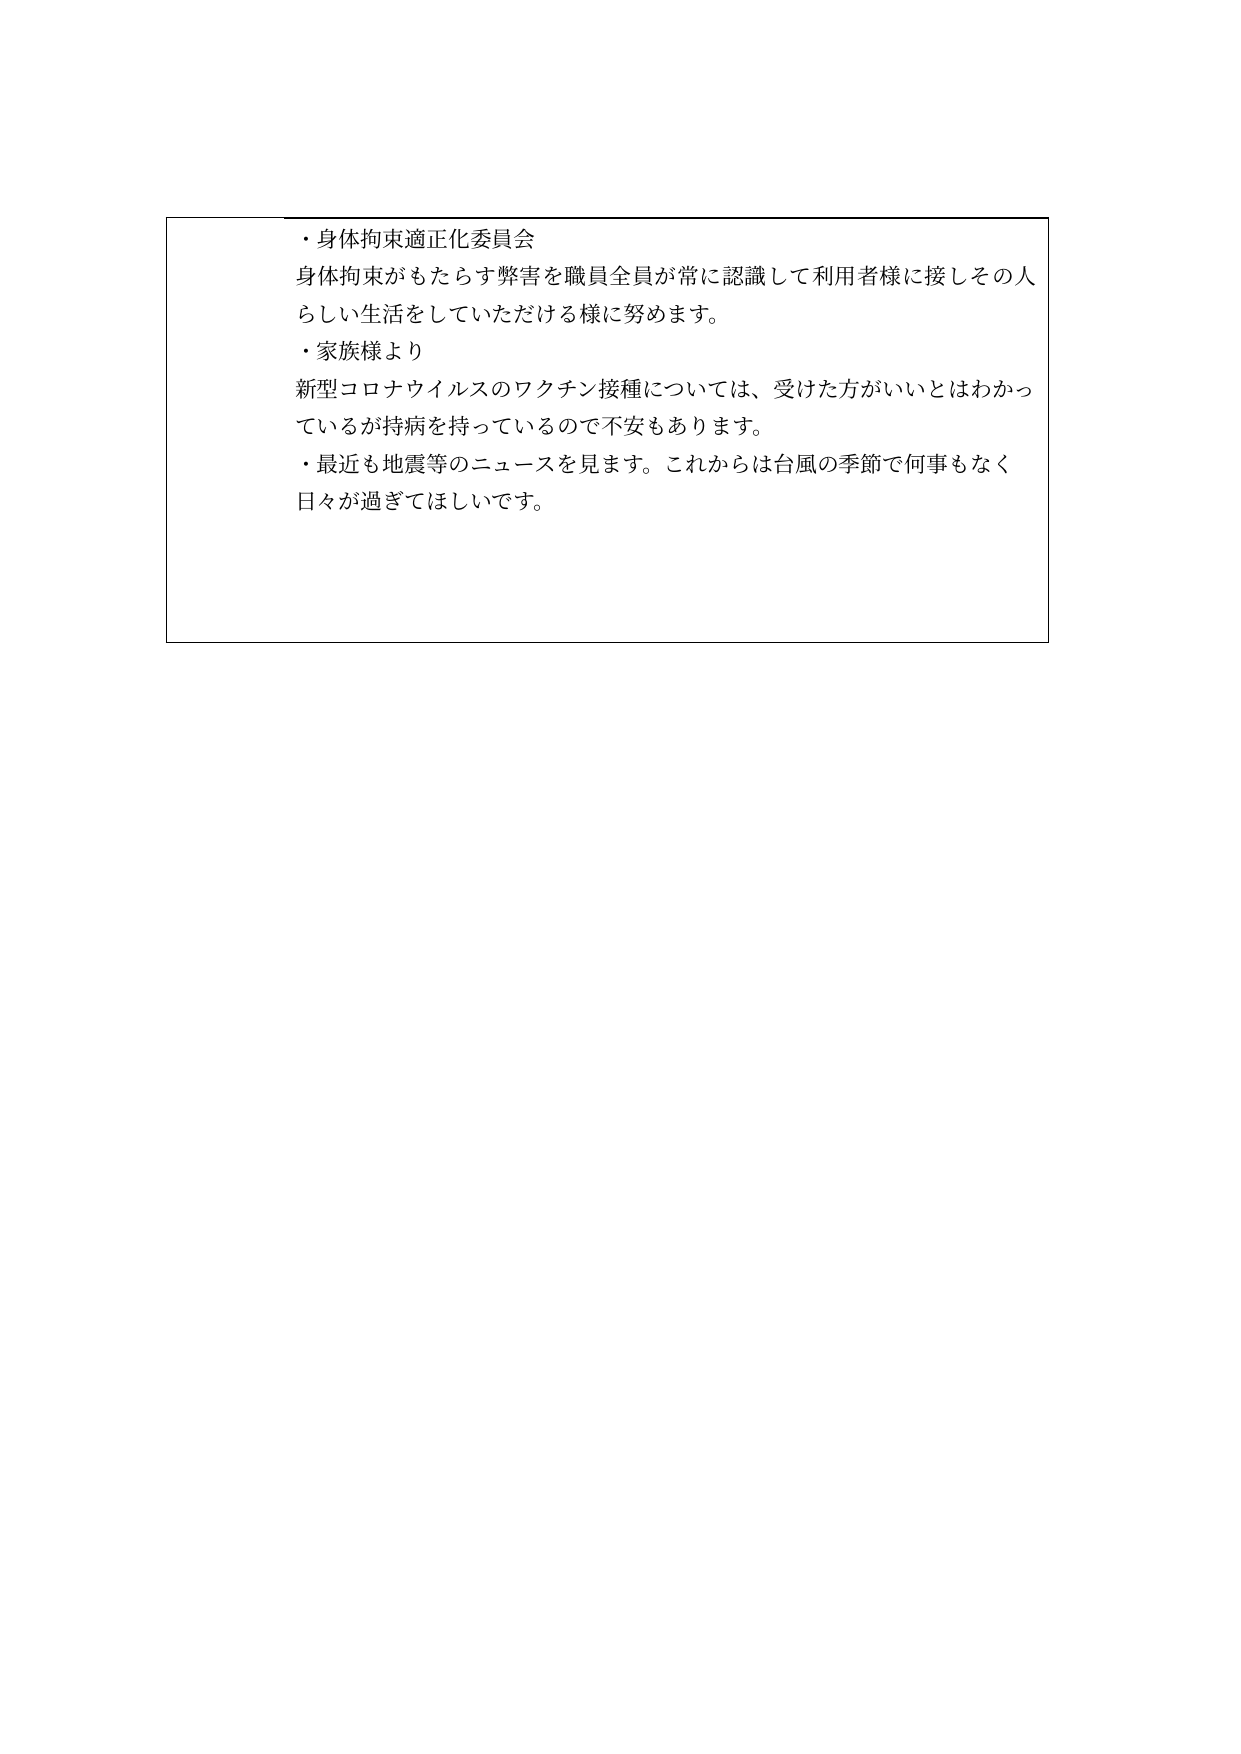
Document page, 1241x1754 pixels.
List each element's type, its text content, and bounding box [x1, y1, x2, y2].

table_cell [167, 218, 283, 642]
table_cell ・身体拘束適正化委員会 身体拘束がもたらす弊害を職員全員が常に認識して利用者様に接しその人らしい生活をしていただける様に努めます。 ・家族様より 新型コロナウイルスのワクチン接種については、受けた方がいいとはわかっているが持病を持っているので不安もあります。 ・最近も地震等のニュースを見ます。これからは台風の季節で何事もなく 日々が過ぎてほしいです。 [284, 219, 1048, 642]
